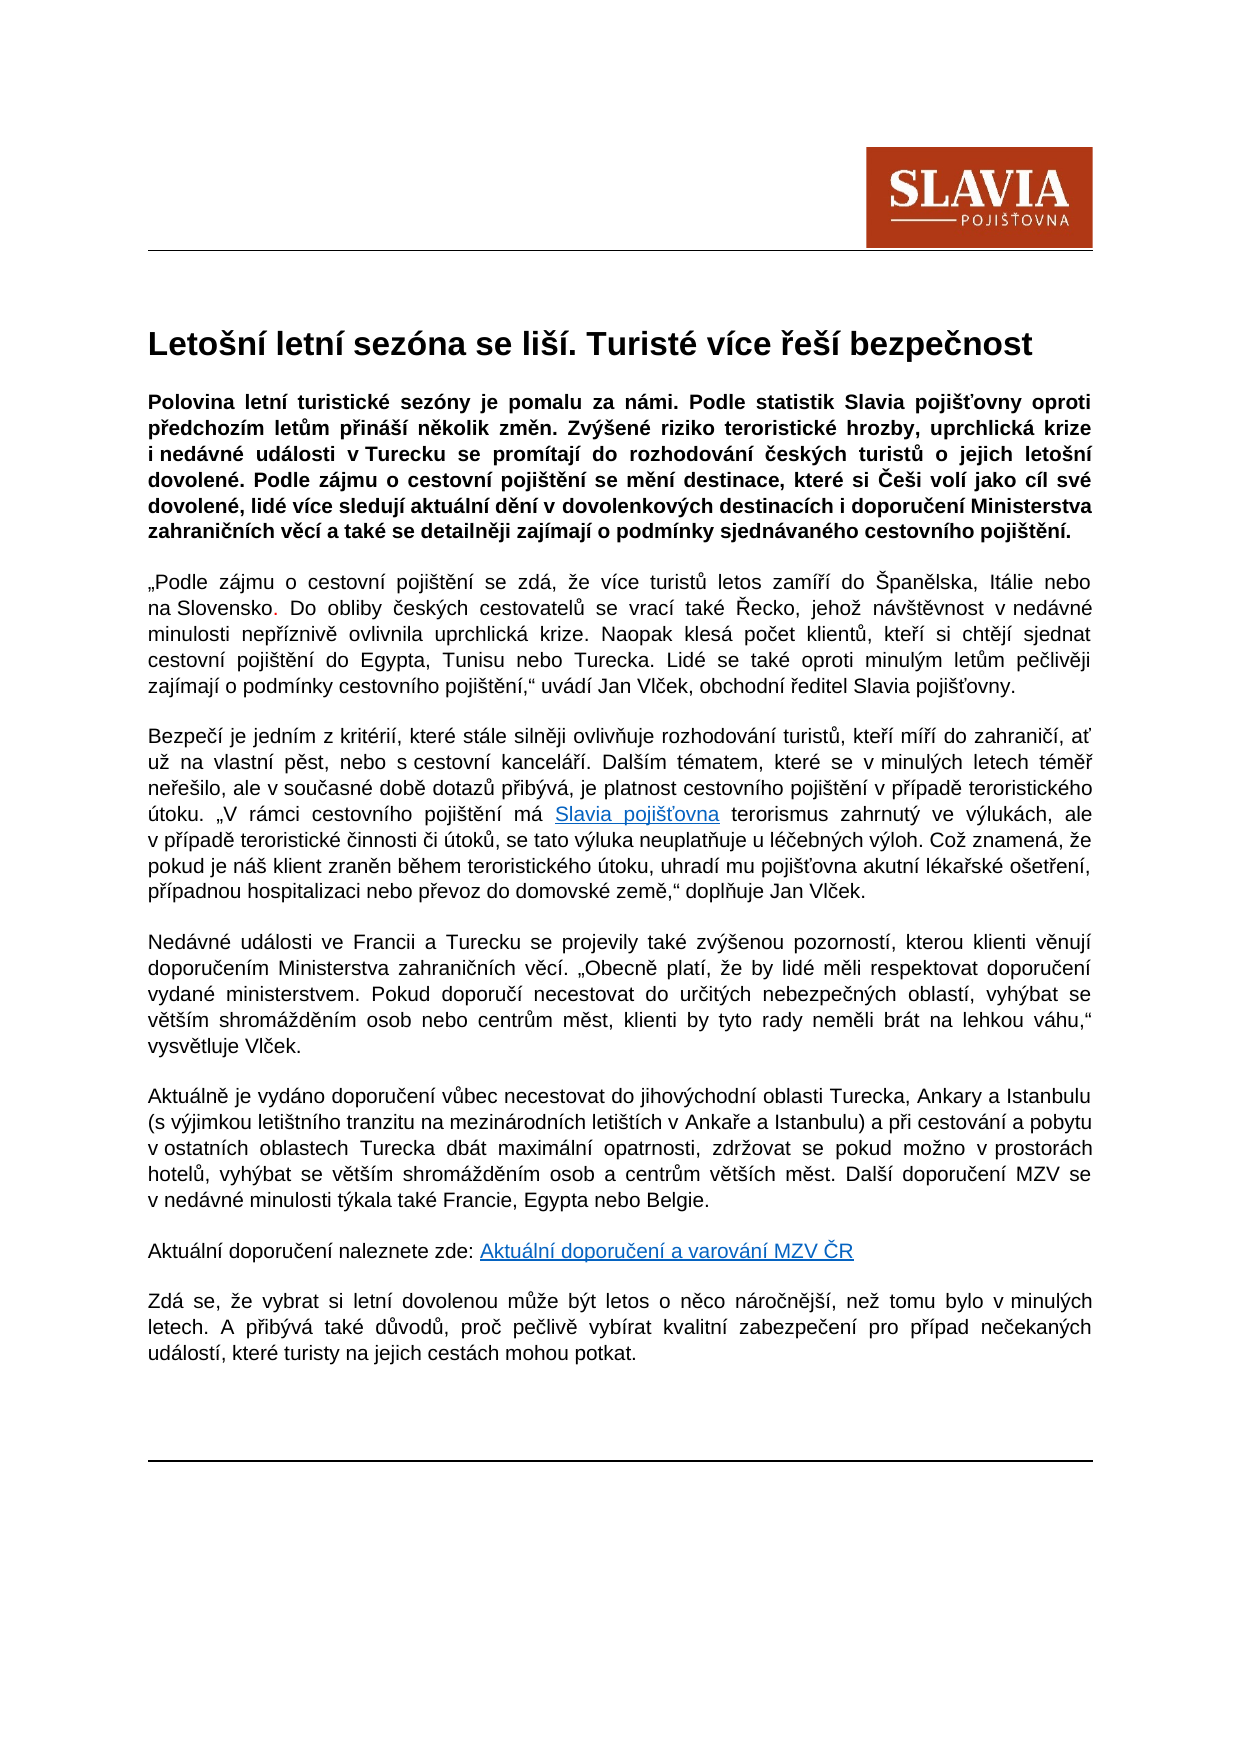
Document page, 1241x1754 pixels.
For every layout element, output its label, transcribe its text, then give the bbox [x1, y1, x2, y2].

text Bezpečí je jedním z kritérií, které stále silněji ovlivňuje rozhodování turistů, kteří míří do zahraničí, ať už na vlastní pěst, nebo s cestovní kanceláří. Dalším tématem, které se v minulých letech téměř neřešilo, ale v současné době dotazů přibývá, je platnost cestovního pojištění v případě teroristického útoku. „V rámci cestovního pojištění má Slavia pojišťovna terorismus zahrnutý ve výlukách, ale v případě teroristické činnosti či útoků, se tato výluka neuplatňuje u léčebných výloh. Což znamená, že pokud je náš klient zraněn během teroristického útoku, uhradí mu pojišťovna akutní lékařské ošetření, případnou hospitalizaci nebo převoz do domovské země,“ doplňuje Jan Vlček. [148, 724, 1093, 903]
text Aktuální doporučení naleznete zde: Aktuální doporučení a varování MZV ČR [148, 1238, 1093, 1262]
text Polovina letní turistické sezóny je pomalu za námi. Podle statistik Slavia pojišťovny oproti předchozím letům přináší několik změn. Zvýšené riziko teroristické hrozby, uprchlická krize i nedávné události v Turecku se promítají do rozhodování českých turistů o jejich letošní dovolené. Podle zájmu o cestovní pojištění se mění destinace, které si Češi volí jako cíl své dovolené, lidé více sledují aktuální dění v dovolenkových destinacích i doporučení Ministerstva zahraničních věcí a také se detailněji zajímají o podmínky sjednávaného cestovního pojištění. [148, 390, 1093, 543]
text Letošní letní sezóna se liší. Turisté více řeší bezpečnost [148, 324, 1093, 362]
picture [866, 147, 1093, 248]
text Zdá se, že vybrat si letní dovolenou může být letos o něco náročnější, než tomu bylo v minulých letech. A přibývá také důvodů, proč pečlivě vybírat kvalitní zabezpečení pro případ nečekaných událostí, které turisty na jejich cestách mohou potkat. [148, 1289, 1093, 1365]
text „Podle zájmu o cestovní pojištění se zdá, že více turistů letos zamíří do Španělska, Itálie nebo na Slovensko. Do obliby českých cestovatelů se vrací také Řecko, jehož návštěvnost v nedávné minulosti nepříznivě ovlivnila uprchlická krize. Naopak klesá počet klientů, kteří si chtějí sjednat cestovní pojištění do Egypta, Tunisu nebo Turecka. Lidé se také oproti minulým letům pečlivěji zajímají o podmínky cestovního pojištění,“ uvádí Jan Vlček, obchodní ředitel Slavia pojišťovny. [148, 570, 1093, 697]
text Aktuálně je vydáno doporučení vůbec necestovat do jihovýchodní oblasti Turecka, Ankary a Istanbulu (s výjimkou letištního tranzitu na mezinárodních letištích v Ankaře a Istanbulu) a při cestování a pobytu v ostatních oblastech Turecka dbát maximální opatrnosti, zdržovat se pokud možno v prostorách hotelů, vyhýbat se větším shromážděním osob a centrům větších měst. Další doporučení MZV se v nedávné minulosti týkala také Francie, Egypta nebo Belgie. [148, 1084, 1093, 1212]
text Nedávné události ve Francii a Turecku se projevily také zvýšenou pozorností, kterou klienti věnují doporučením Ministerstva zahraničních věcí. „Obecně platí, že by lidé měli respektovat doporučení vydané ministerstvem. Pokud doporučí necestovat do určitých nebezpečných oblastí, vyhýbat se větším shromážděním osob nebo centrům měst, klienti by tyto rady neměli brát na lehkou váhu,“ vysvětluje Vlček. [148, 930, 1093, 1057]
